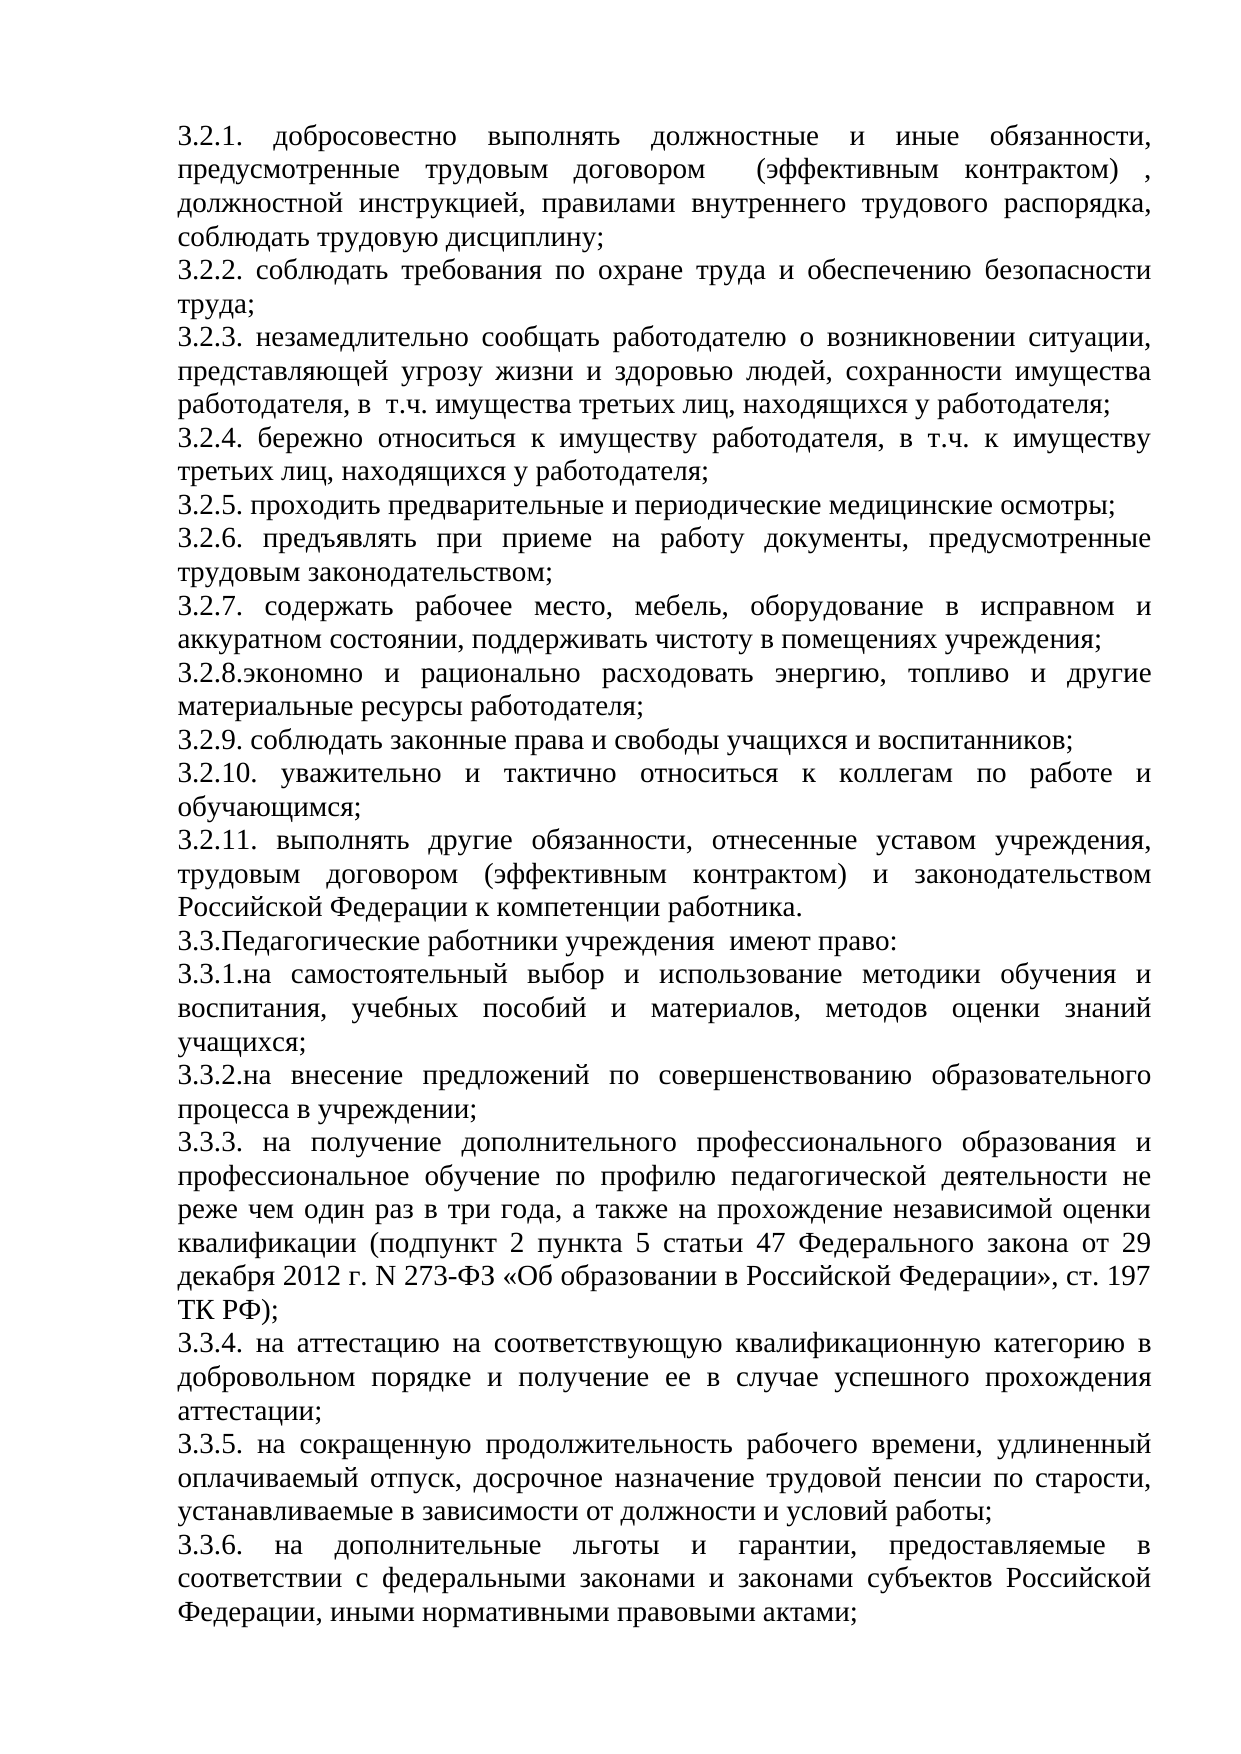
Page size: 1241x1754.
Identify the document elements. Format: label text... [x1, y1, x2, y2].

text 3.3.1.на самостоятельный выбор и использование методики обучения и воспитания, учебных пособий и материалов, методов оценки знаний учащихся; [177, 957, 1152, 1057]
text 3.3.6. на дополнительные льготы и гарантии, предоставляемые в соответствии с федеральными законами и законами субъектов Российской Федерации, иными нормативными правовыми актами; [177, 1527, 1152, 1627]
text 3.2.1. добросовестно выполнять должностные и иные обязанности, предусмотренные трудовым договором (эффективным контрактом) , должностной инструкцией, правилами внутреннего трудового распорядка, соблюдать трудовую дисциплину; [177, 118, 1152, 252]
text 3.2.2. соблюдать требования по охране труда и обеспечению безопасности труда; [177, 252, 1152, 319]
text 3.2.8.экономно и рационально расходовать энергию, топливо и другие материальные ресурсы работодателя; [177, 655, 1152, 722]
text 3.2.7. содержать рабочее место, мебель, оборудование в исправном и аккуратном состоянии, поддерживать чистоту в помещениях учреждения; [177, 588, 1152, 655]
text 3.2.5. проходить предварительные и периодические медицинские осмотры; [177, 487, 1152, 521]
text 3.2.11. выполнять другие обязанности, отнесенные уставом учреждения, трудовым договором (эффективным контрактом) и законодательством Российской Федерации к компетенции работника. [177, 822, 1152, 923]
text 3.2.6. предъявлять при приеме на работу документы, предусмотренные трудовым законодательством; [177, 521, 1152, 588]
text 3.2.4. бережно относиться к имуществу работодателя, в т.ч. к имуществу третьих лиц, находящихся у работодателя; [177, 420, 1152, 487]
text 3.3.5. на сокращенную продолжительность рабочего времени, удлиненный оплачиваемый отпуск, досрочное назначение трудовой пенсии по старости, устанавливаемые в зависимости от должности и условий работы; [177, 1426, 1152, 1527]
text 3.3.Педагогические работники учреждения имеют право: [177, 923, 1152, 957]
text 3.2.3. незамедлительно сообщать работодателю о возникновении ситуации, представляющей угрозу жизни и здоровью людей, сохранности имущества работодателя, в т.ч. имущества третьих лиц, находящихся у работодателя; [177, 319, 1152, 420]
text 3.2.9. соблюдать законные права и свободы учащихся и воспитанников; [177, 722, 1152, 755]
text 3.3.4. на аттестацию на соответствующую квалификационную категорию в добровольном порядке и получение ее в случае успешного прохождения аттестации; [177, 1326, 1152, 1426]
text 3.3.2.на внесение предложений по совершенствованию образовательного процесса в учреждении; [177, 1057, 1152, 1124]
text 3.3.3. на получение дополнительного профессионального образования и профессиональное обучение по профилю педагогической деятельности не реже чем один раз в три года, а также на прохождение независимой оценки квалификации (подпункт 2 пункта 5 статьи 47 Федерального закона от 29 декабря 2012 г. N 273-ФЗ «Об образовании в Российской Федерации», ст. 197 ТК РФ); [177, 1124, 1152, 1326]
text 3.2.10. уважительно и тактично относиться к коллегам по работе и обучающимся; [177, 755, 1152, 822]
